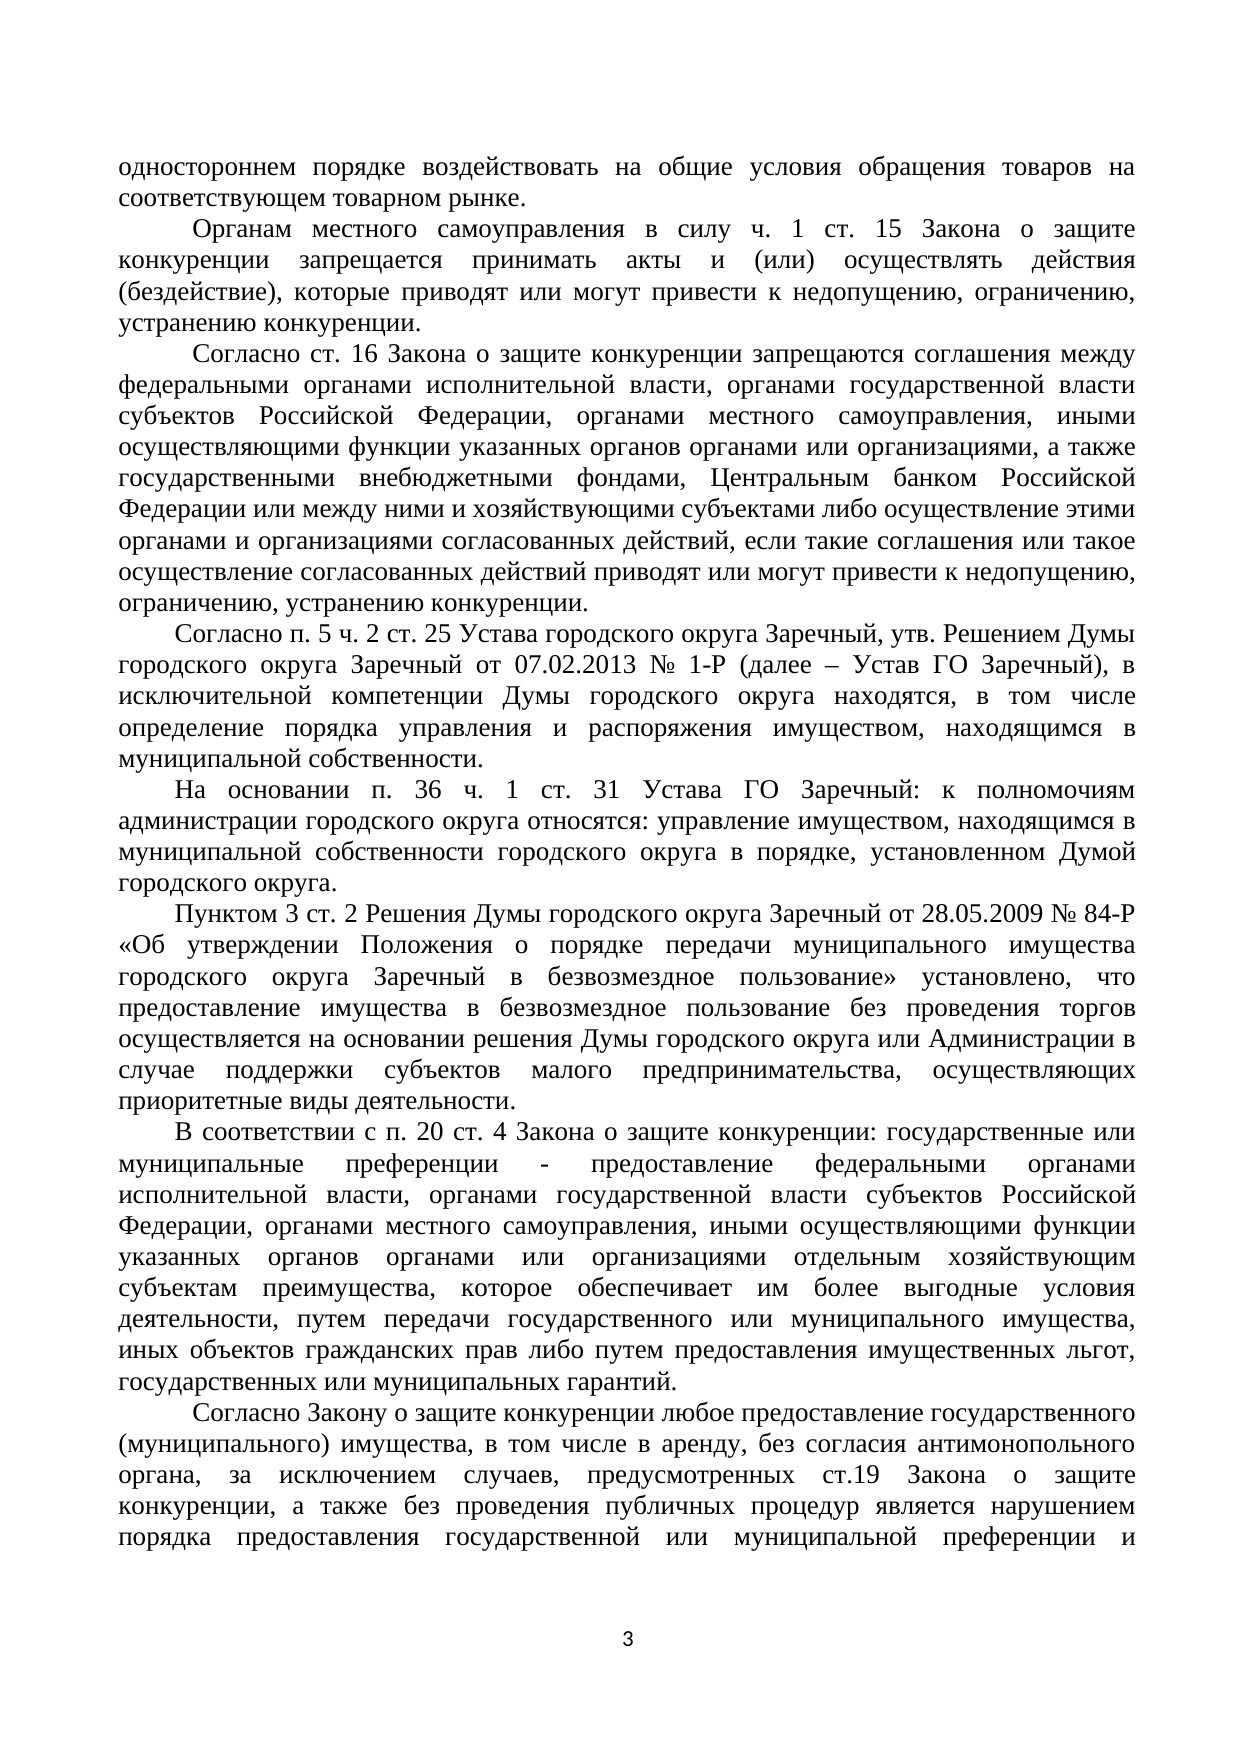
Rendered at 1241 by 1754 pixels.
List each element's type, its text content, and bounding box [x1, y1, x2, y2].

text На основании п. 36 ч. 1 ст. 31 Устава ГО Заречный: к полномочиям администрации городского округа относятся: управление имуществом, находящимся в муниципальной собственности городского округа в порядке, установленном Думой городского округа. [118, 773, 1137, 897]
text В соответствии с п. 20 ст. 4 Закона о защите конкуренции: государственные или муниципальные преференции - предоставление федеральными органами исполнительной власти, органами государственной власти субъектов Российской Федерации, органами местного самоуправления, иными осуществляющими функции указанных органов органами или организациями отдельным хозяйствующим субъектам преимущества, которое обеспечивает им более выгодные условия деятельности, путем передачи государственного или муниципального имущества, иных объектов гражданских прав либо путем предоставления имущественных льгот, государственных или муниципальных гарантий. [118, 1116, 1137, 1396]
text Органам местного самоуправления в силу ч. 1 ст. 15 Закона о защите конкуренции запрещается принимать акты и (или) осуществлять действия (бездействие), которые приводят или могут привести к недопущению, ограничению, устранению конкуренции. [118, 212, 1137, 337]
text Согласно п. 5 ч. 2 ст. 25 Устава городского округа Заречный, утв. Решением Думы городского округа Заречный от 07.02.2013 № 1-Р (далее – Устав ГО Заречный), в исключительной компетенции Думы городского округа находятся, в том числе определение порядка управления и распоряжения имуществом, находящимся в муниципальной собственности. [118, 617, 1137, 773]
text Пунктом 3 ст. 2 Решения Думы городского округа Заречный от 28.05.2009 № 84-Р «Об утверждении Положения о порядке передачи муниципального имущества городского округа Заречный в безвозмездное пользование» установлено, что предоставление имущества в безвозмездное пользование без проведения торгов осуществляется на основании решения Думы городского округа или Администрации в случае поддержки субъектов малого предпринимательства, осуществляющих приоритетные виды деятельности. [118, 897, 1137, 1116]
text Согласно ст. 16 Закона о защите конкуренции запрещаются соглашения между федеральными органами исполнительной власти, органами государственной власти субъектов Российской Федерации, органами местного самоуправления, иными осуществляющими функции указанных органов органами или организациями, а также государственными внебюджетными фондами, Центральным банком Российской Федерации или между ними и хозяйствующими субъектами либо осуществление этими органами и организациями согласованных действий, если такие соглашения или такое осуществление согласованных действий приводят или могут привести к недопущению, ограничению, устранению конкуренции. [118, 337, 1137, 617]
